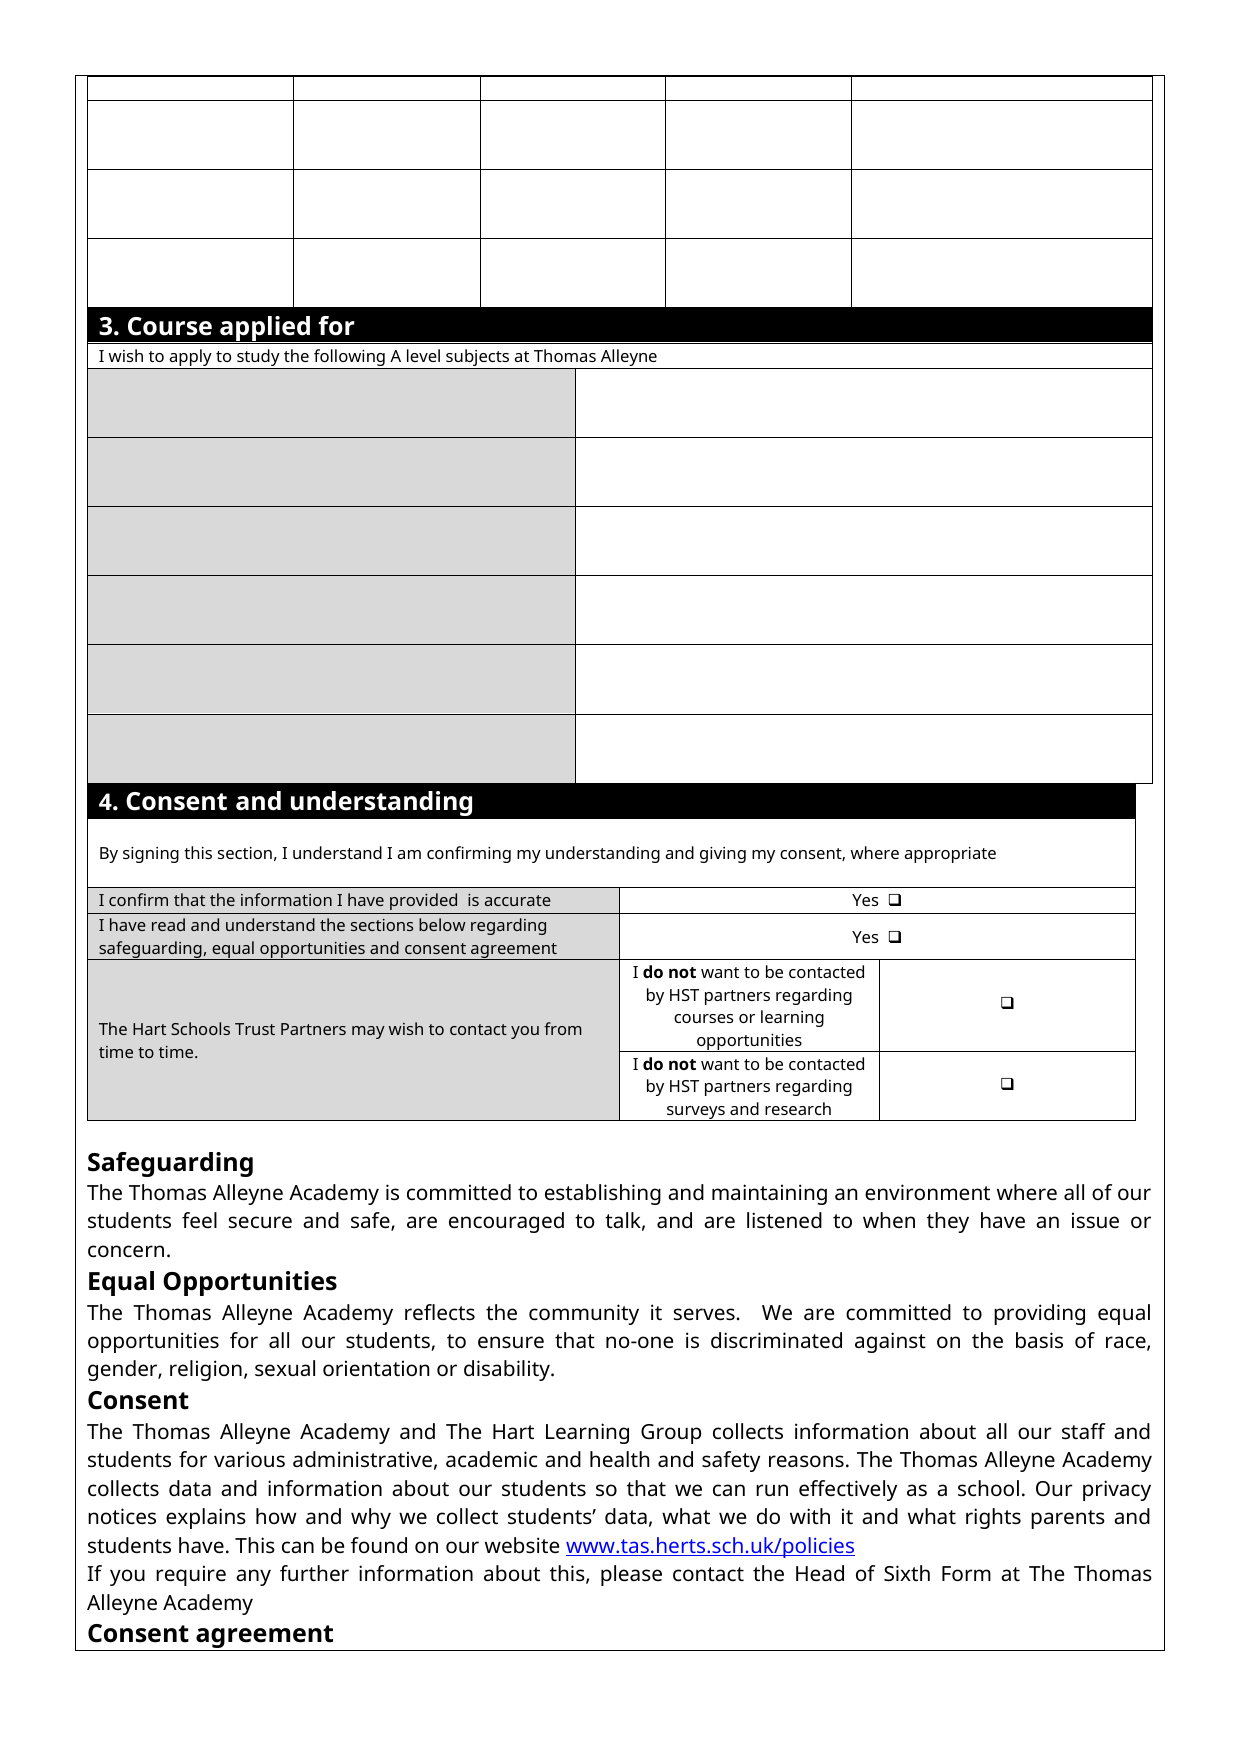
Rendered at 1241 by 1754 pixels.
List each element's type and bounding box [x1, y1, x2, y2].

table_header [76, 76, 1164, 1650]
